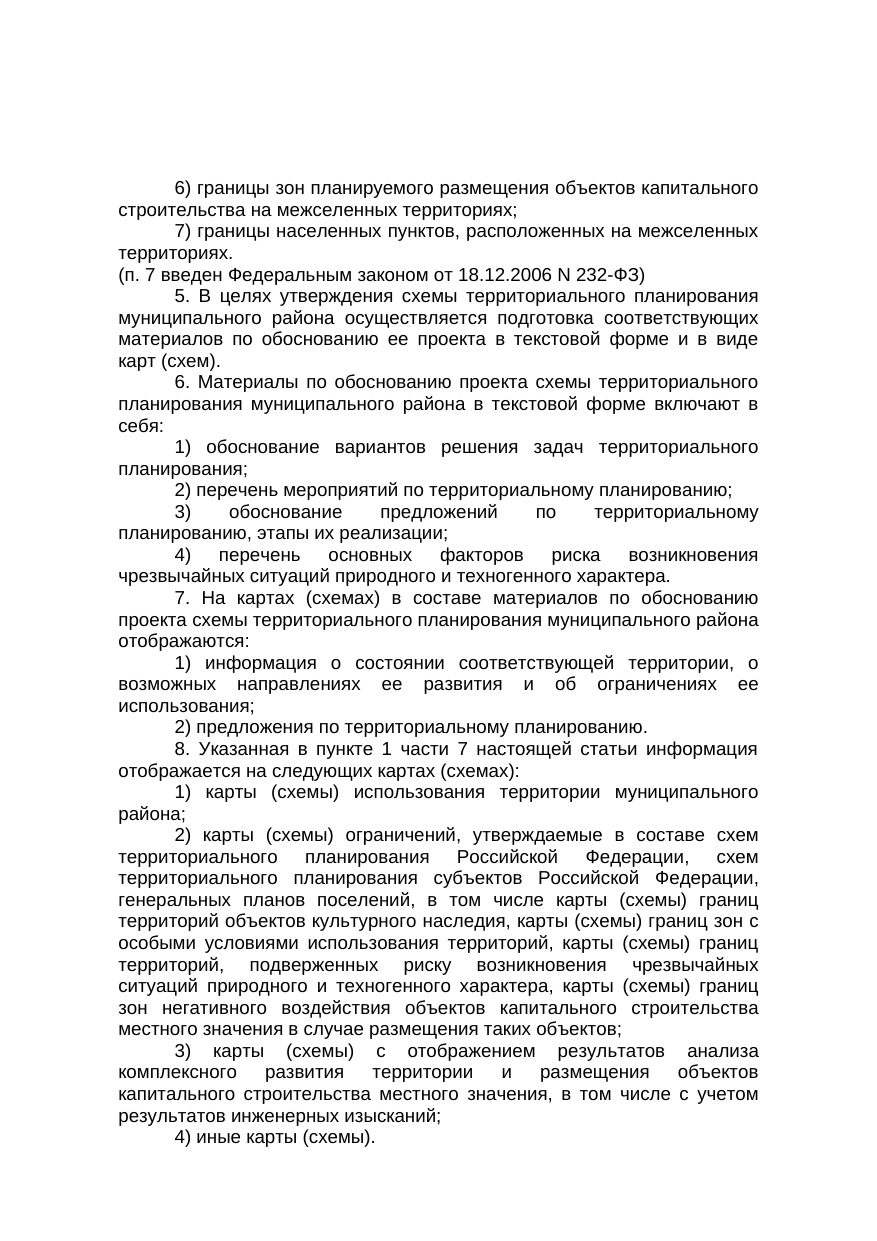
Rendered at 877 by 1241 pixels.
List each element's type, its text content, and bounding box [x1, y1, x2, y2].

text 6) границы зон планируемого размещения объектов капитального строительства на межселенных территориях; [118, 177, 759, 220]
text 2) карты (схемы) ограничений, утверждаемые в составе схем территориального планирования Российской Федерации, схем территориального планирования субъектов Российской Федерации, генеральных планов поселений, в том числе карты (схемы) границ территорий объектов культурного наследия, карты (схемы) границ зон с особыми условиями использования территорий, карты (схемы) границ территорий, подверженных риску возникновения чрезвычайных ситуаций природного и техногенного характера, карты (схемы) границ зон негативного воздействия объектов капитального строительства местного значения в случае размещения таких объектов; [118, 824, 759, 1040]
text 1) информация о состоянии соответствующей территории, о возможных направлениях ее развития и об ограничениях ее использования; [118, 652, 759, 716]
text 7. На картах (схемах) в составе материалов по обоснованию проекта схемы территориального планирования муниципального района отображаются: [118, 587, 759, 652]
text 4) иные карты (схемы). [118, 1126, 759, 1147]
text 1) карты (схемы) использования территории муниципального района; [118, 781, 759, 824]
text 7) границы населенных пунктов, расположенных на межселенных территориях. [118, 220, 759, 263]
text 1) обоснование вариантов решения задач территориального планирования; [118, 436, 759, 479]
text 2) перечень мероприятий по территориальному планированию; [118, 479, 759, 501]
text 3) карты (схемы) с отображением результатов анализа комплексного развития территории и размещения объектов капитального строительства местного значения, в том числе с учетом результатов инженерных изысканий; [118, 1040, 759, 1126]
text 4) перечень основных факторов риска возникновения чрезвычайных ситуаций природного и техногенного характера. [118, 544, 759, 587]
text 3) обоснование предложений по территориальному планированию, этапы их реализации; [118, 501, 759, 544]
text 5. В целях утверждения схемы территориального планирования муниципального района осуществляется подготовка соответствующих материалов по обоснованию ее проекта в текстовой форме и в виде карт (схем). [118, 285, 759, 371]
text 8. Указанная в пункте 1 части 7 настоящей статьи информация отображается на следующих картах (схемах): [118, 738, 759, 781]
text 2) предложения по территориальному планированию. [118, 716, 759, 738]
text (п. 7 введен Федеральным законом от 18.12.2006 N 232-ФЗ) [118, 263, 759, 285]
text 6. Материалы по обоснованию проекта схемы территориального планирования муниципального района в текстовой форме включают в себя: [118, 371, 759, 436]
